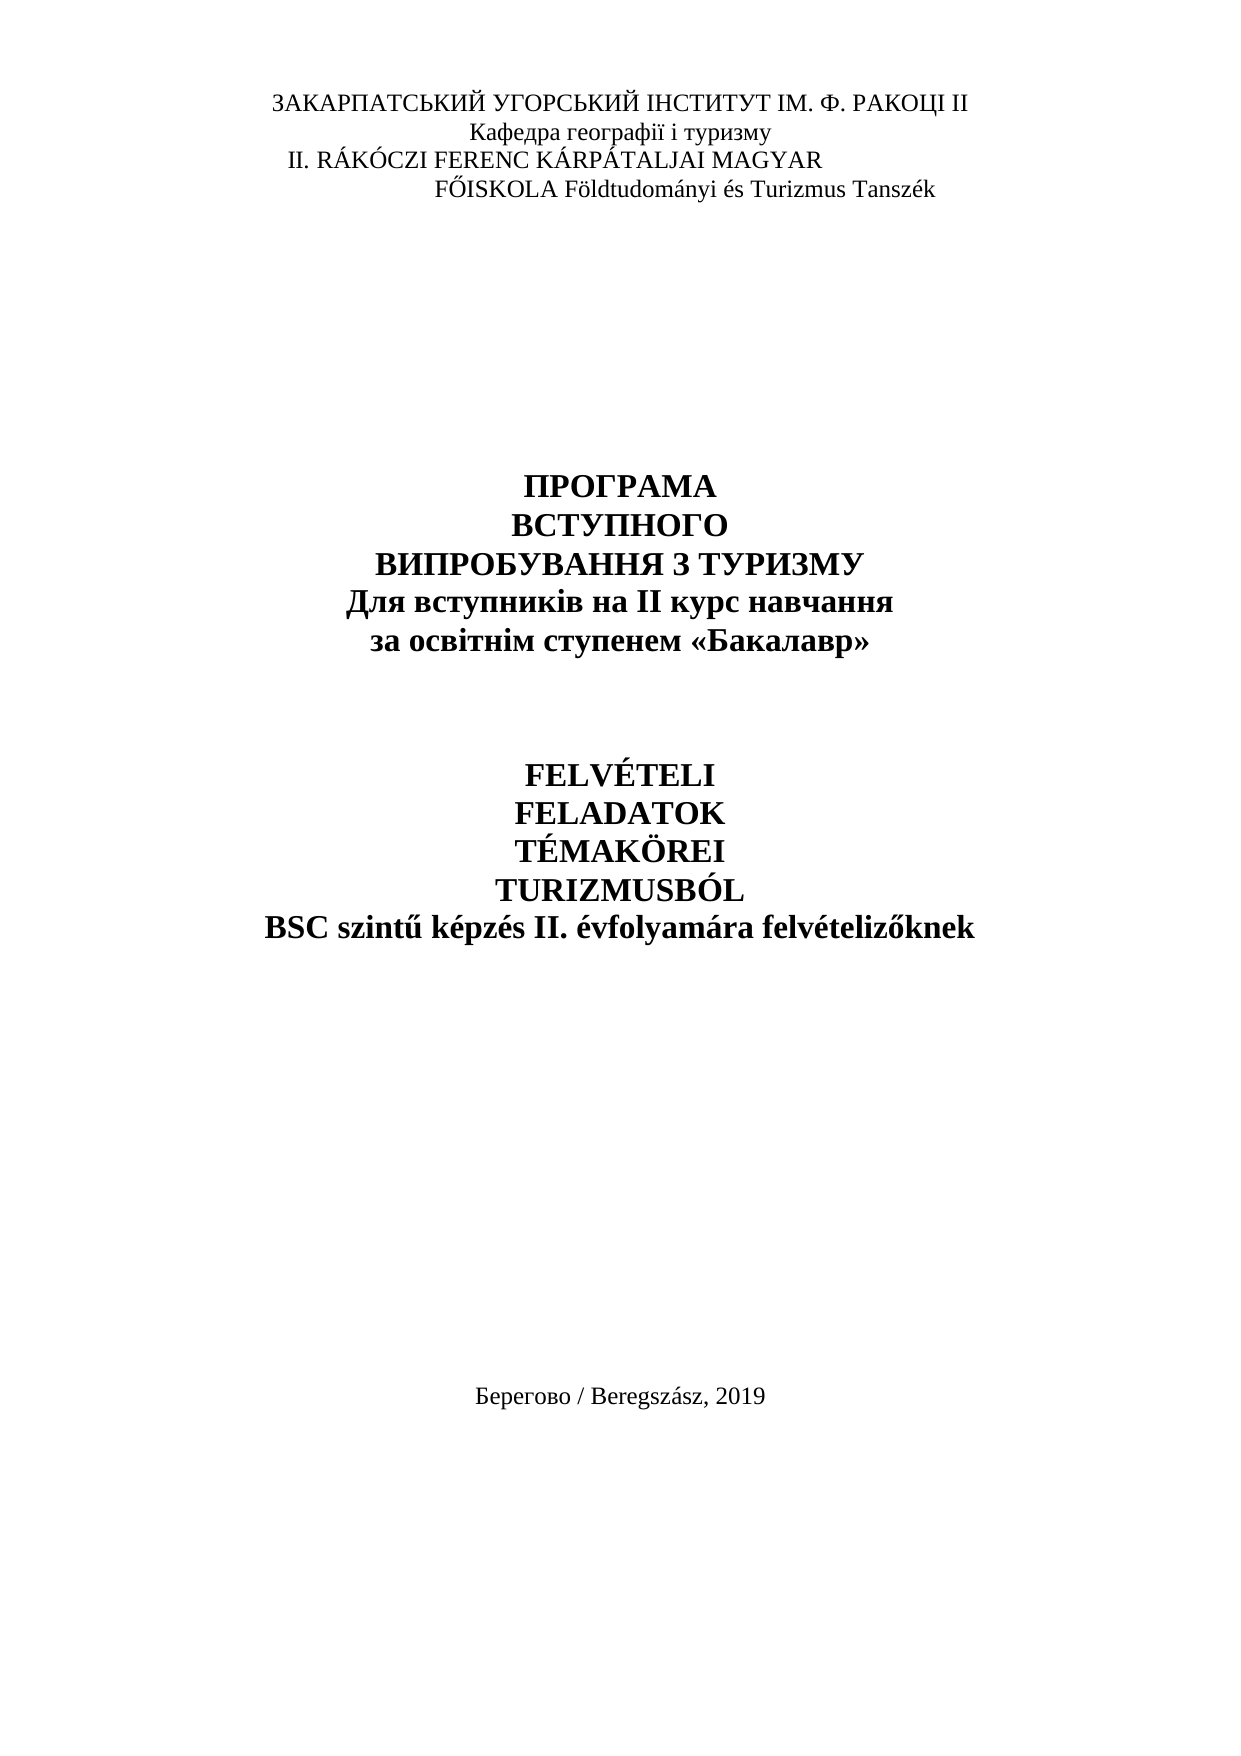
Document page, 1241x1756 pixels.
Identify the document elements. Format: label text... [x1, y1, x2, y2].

text Берегово / Beregszász, 2019 [253, 1381, 987, 1410]
text Для вступників на ІІ курс навчання [252, 582, 987, 621]
text Кафедра географії і туризму [253, 117, 988, 145]
text ВСТУПНОГО ВИПРОБУВАННЯ З ТУРИЗМУ [362, 505, 877, 582]
text ПРОГРАМА [253, 467, 987, 505]
text за освітнім ступенем «Бакалавр» [253, 621, 987, 659]
text BSC szintű képzés II. évfolyamára felvételizőknek [252, 908, 987, 946]
text FELVÉTELI FELADATOK TÉMAKÖREI TURIZMUSBÓL [415, 755, 825, 908]
text ЗАКАРПАТСЬКИЙ УГОРСЬКИЙ ІНСТИТУТ ІМ. Ф. РАКОЦІ ІІ [253, 88, 987, 117]
list RÁKÓCZI FERENC KÁRPÁTALJAI MAGYAR FŐISKOLA Földtudományi és Turizmus Tanszék [287, 145, 952, 203]
